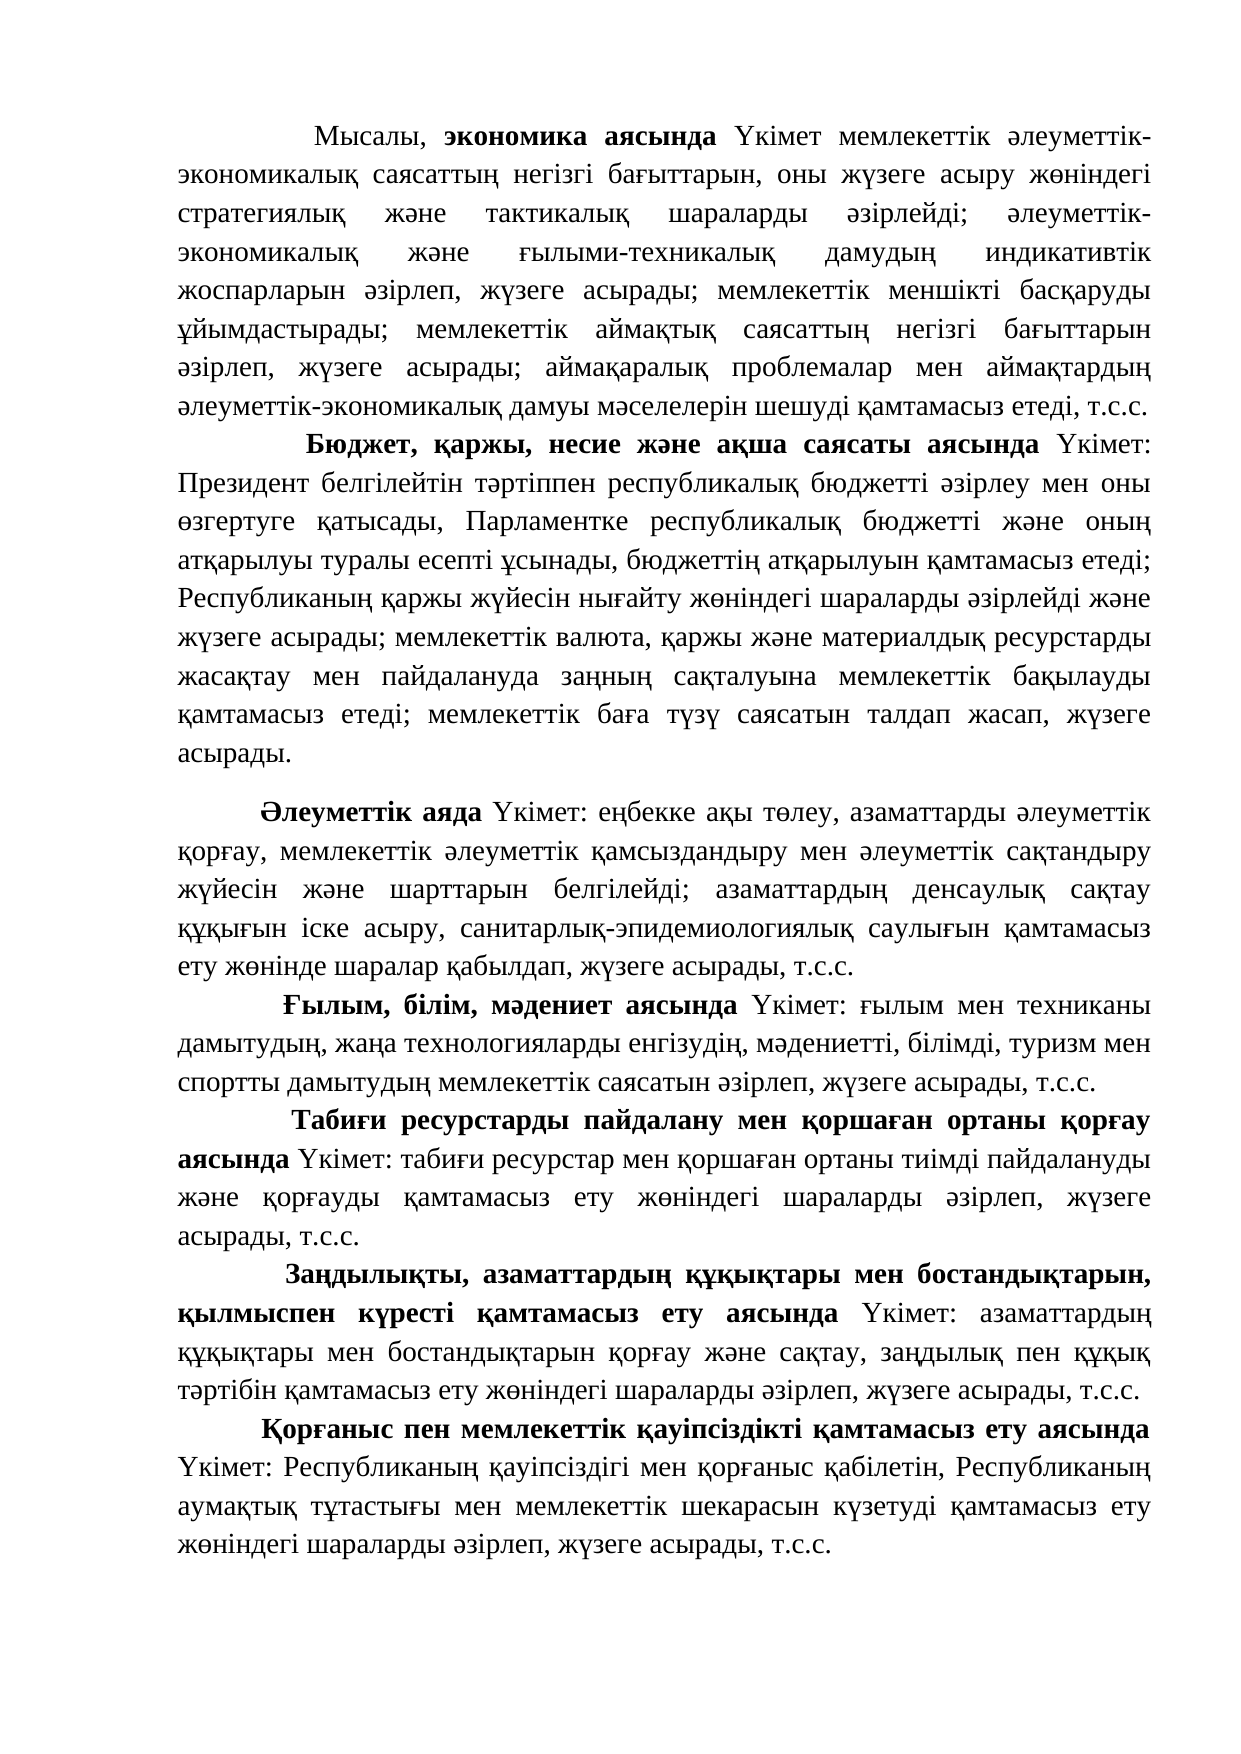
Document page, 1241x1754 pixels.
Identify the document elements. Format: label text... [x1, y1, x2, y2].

text Ғылым, білім, мәдениет аясында Үкімет: ғылым мен техниканы дамытудың, жаңа технологияларды енгізудің, мәдениетті, білімді, туризм мен спортты дамытудың мемлекеттік саясатын әзірлеп, жүзеге асырады, т.с.с. [177, 987, 1152, 1097]
text Мысалы, экономика аясында Үкімет мемлекеттік әлеуметтік-экономикалық саясаттың негізгі бағыттарын, оны жүзеге асыру жөніндегі стратегиялық және тактикалық шараларды әзірлейді; әлеуметтік-экономикалық және ғылыми-техникалық дамудың индикативтік жоспарларын әзірлеп, жүзеге асырады; мемлекеттік меншікті басқаруды ұйымдастырады; мемлекеттік аймақтық саясаттың негізгі бағыттарын әзірлеп, жүзеге асырады; аймақаралық проблемалар мен аймақтардың әлеуметтік-экономикалық дамуы мәселелерін шешуді қамтамасыз етеді, т.с.с. [177, 118, 1152, 421]
text Заңдылықты, азаматтардың құқықтары мен бостандықтарын, қылмыспен күресті қамтамасыз ету аясында Үкімет: азаматтардың құқықтары мен бостандықтарын қорғау және сақтау, заңдылық пен құқық тәртібін қамтамасыз ету жөніндегі шараларды әзірлеп, жүзеге асырады, т.с.с. [177, 1257, 1152, 1406]
text Қорғаныс пен мемлекеттік қауіпсіздікті қамтамасыз ету аясында Үкімет: Республиканың қауіпсіздігі мен қорғаныс қабілетін, Республиканың аумақтық тұтастығы мен мемлекеттік шекарасын күзетуді қамтамасыз ету жөніндегі шараларды әзірлеп, жүзеге асырады, т.с.с. [177, 1411, 1152, 1560]
text Табиғи ресурстарды пайдалану мен қоршаған ортаны қорғау аясында Үкімет: табиғи ресурстар мен қоршаған ортаны тиімді пайдалануды және қорғауды қамтамасыз ету жөніндегі шараларды әзірлеп, жүзеге асырады, т.с.с. [177, 1102, 1152, 1252]
text Бюджет, қаржы, несие және ақша саясаты аясында Үкімет: Президент белгілейтін тәртіппен республикалық бюджетті әзірлеу мен оны өзгертуге қатысады, Парламентке республикалық бюджетті және оның атқарылуы туралы есепті ұсынады, бюджеттің атқарылуын қамтамасыз етеді; Республиканың қаржы жүйесін нығайту жөніндегі шараларды әзірлейді және жүзеге асырады; мемлекеттік валюта, қаржы және материалдық ресурстарды жасақтау мен пайдалануда заңның сақталуына мемлекеттік бақылауды қамтамасыз етеді; мемлекеттік баға түзү саясатын талдап жасап, жүзеге асырады. [177, 426, 1152, 768]
text Әлеуметтік аяда Үкімет: еңбекке ақы төлеу, азаматтарды әлеуметтік қорғау, мемлекеттік әлеуметтік қамсыздандыру мен әлеуметтік сақтандыру жүйесін және шарттарын белгілейді; азаматтардың денсаулық сақтау құқығын іске асыру, санитарлық-эпидемиологиялық саулығын қамтамасыз ету жөнінде шаралар қабылдап, жүзеге асырады, т.с.с. [177, 794, 1152, 982]
